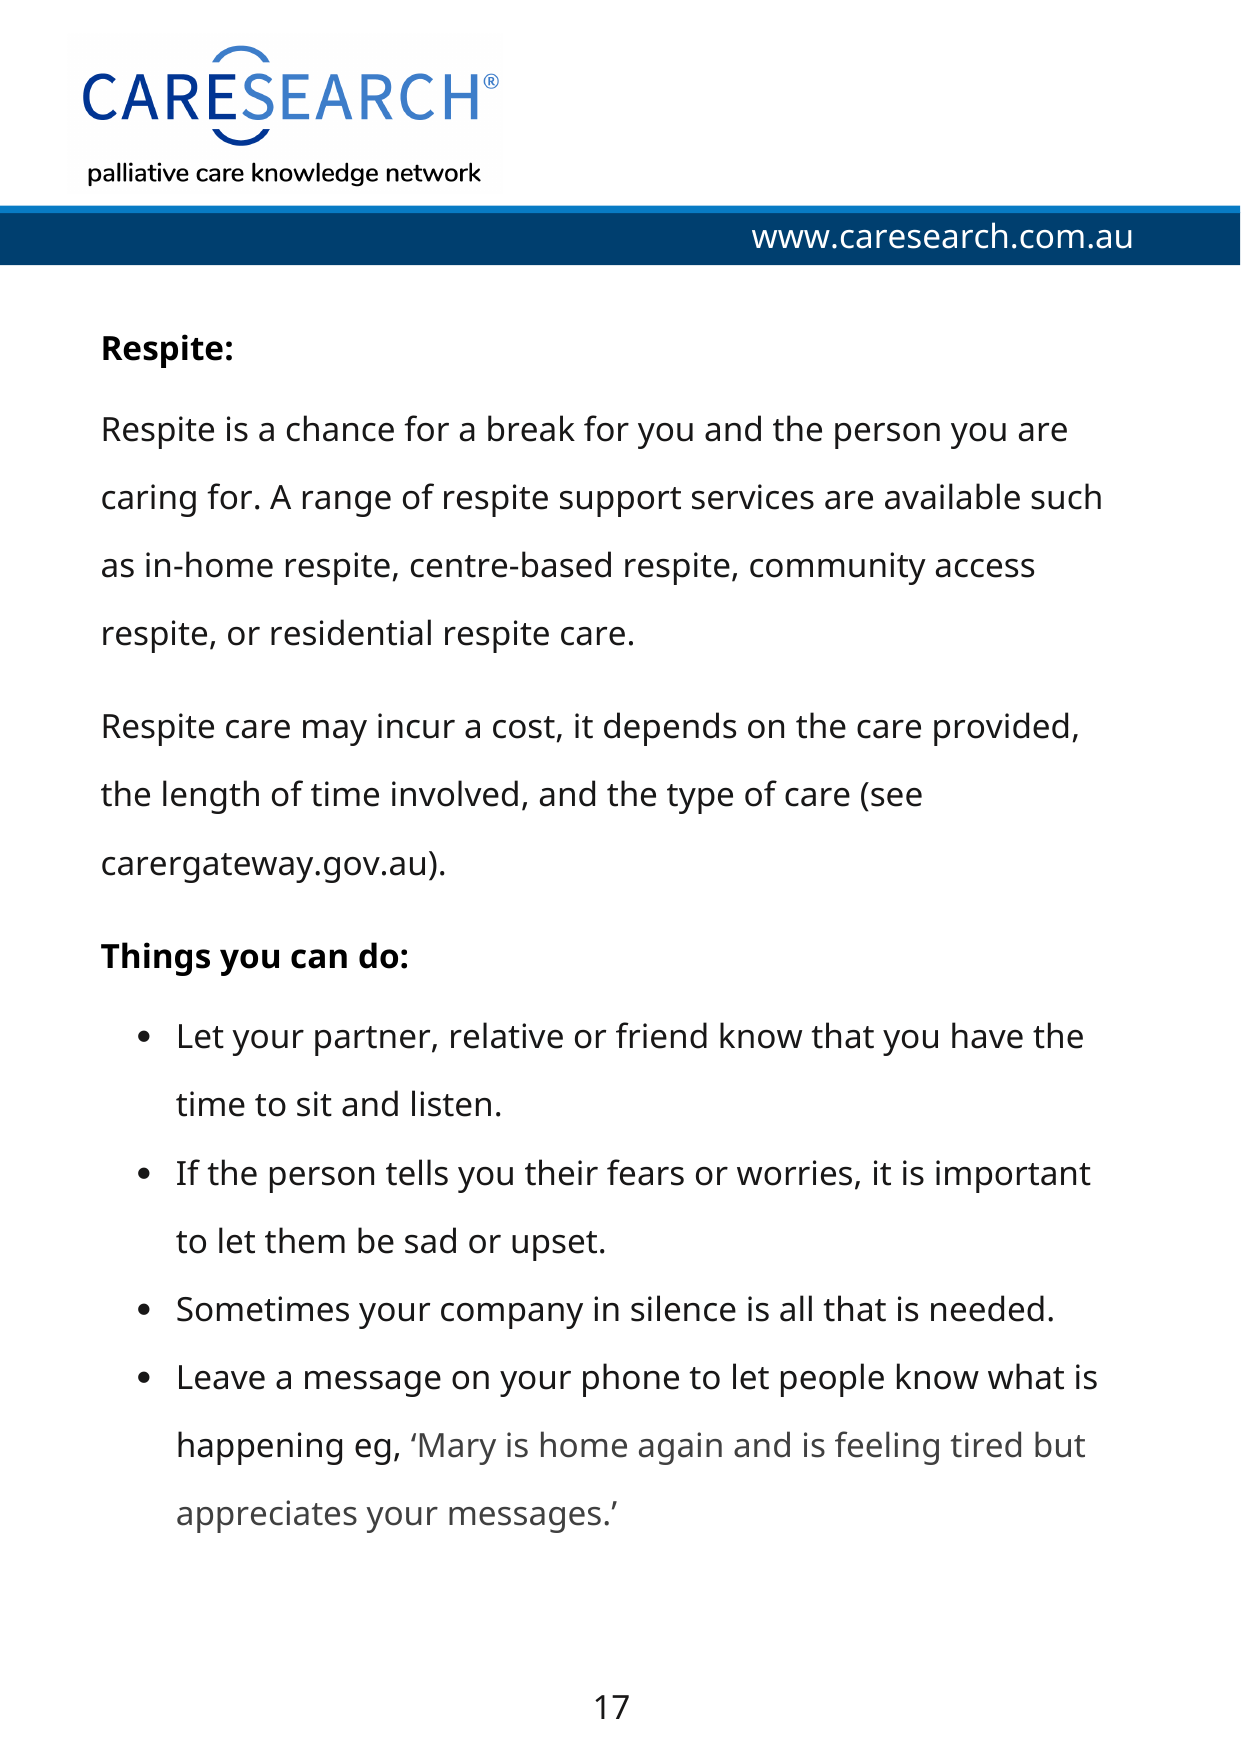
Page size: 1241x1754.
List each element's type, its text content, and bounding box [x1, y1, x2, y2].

text Respite is a chance for a break for you and the person you are caring for. A range of respite support services are available such as in-home respite, centre-based respite, community access respite, or residential respite care. [100, 406, 1122, 655]
subtitle Things you can do: [100, 932, 1122, 978]
list If the person tells you their fears or worries, it is important to let them be sad or upset. [138, 1149, 1122, 1263]
picture [67, 33, 504, 194]
list Sometimes your company in silence is all that is needed. [138, 1286, 1122, 1331]
list Leave a message on your phone to let people know what is happening eg, ‘Mary is home again and is feeling tired but appreciates your messages.’ [138, 1354, 1122, 1535]
subtitle Respite: [100, 325, 1122, 370]
list Let your partner, relative or friend know that you have the time to sit and listen. [138, 1013, 1122, 1127]
text Respite care may incur a cost, it depends on the care provided, the length of time involved, and the type of care (see carergateway.gov.au). [100, 703, 1122, 885]
